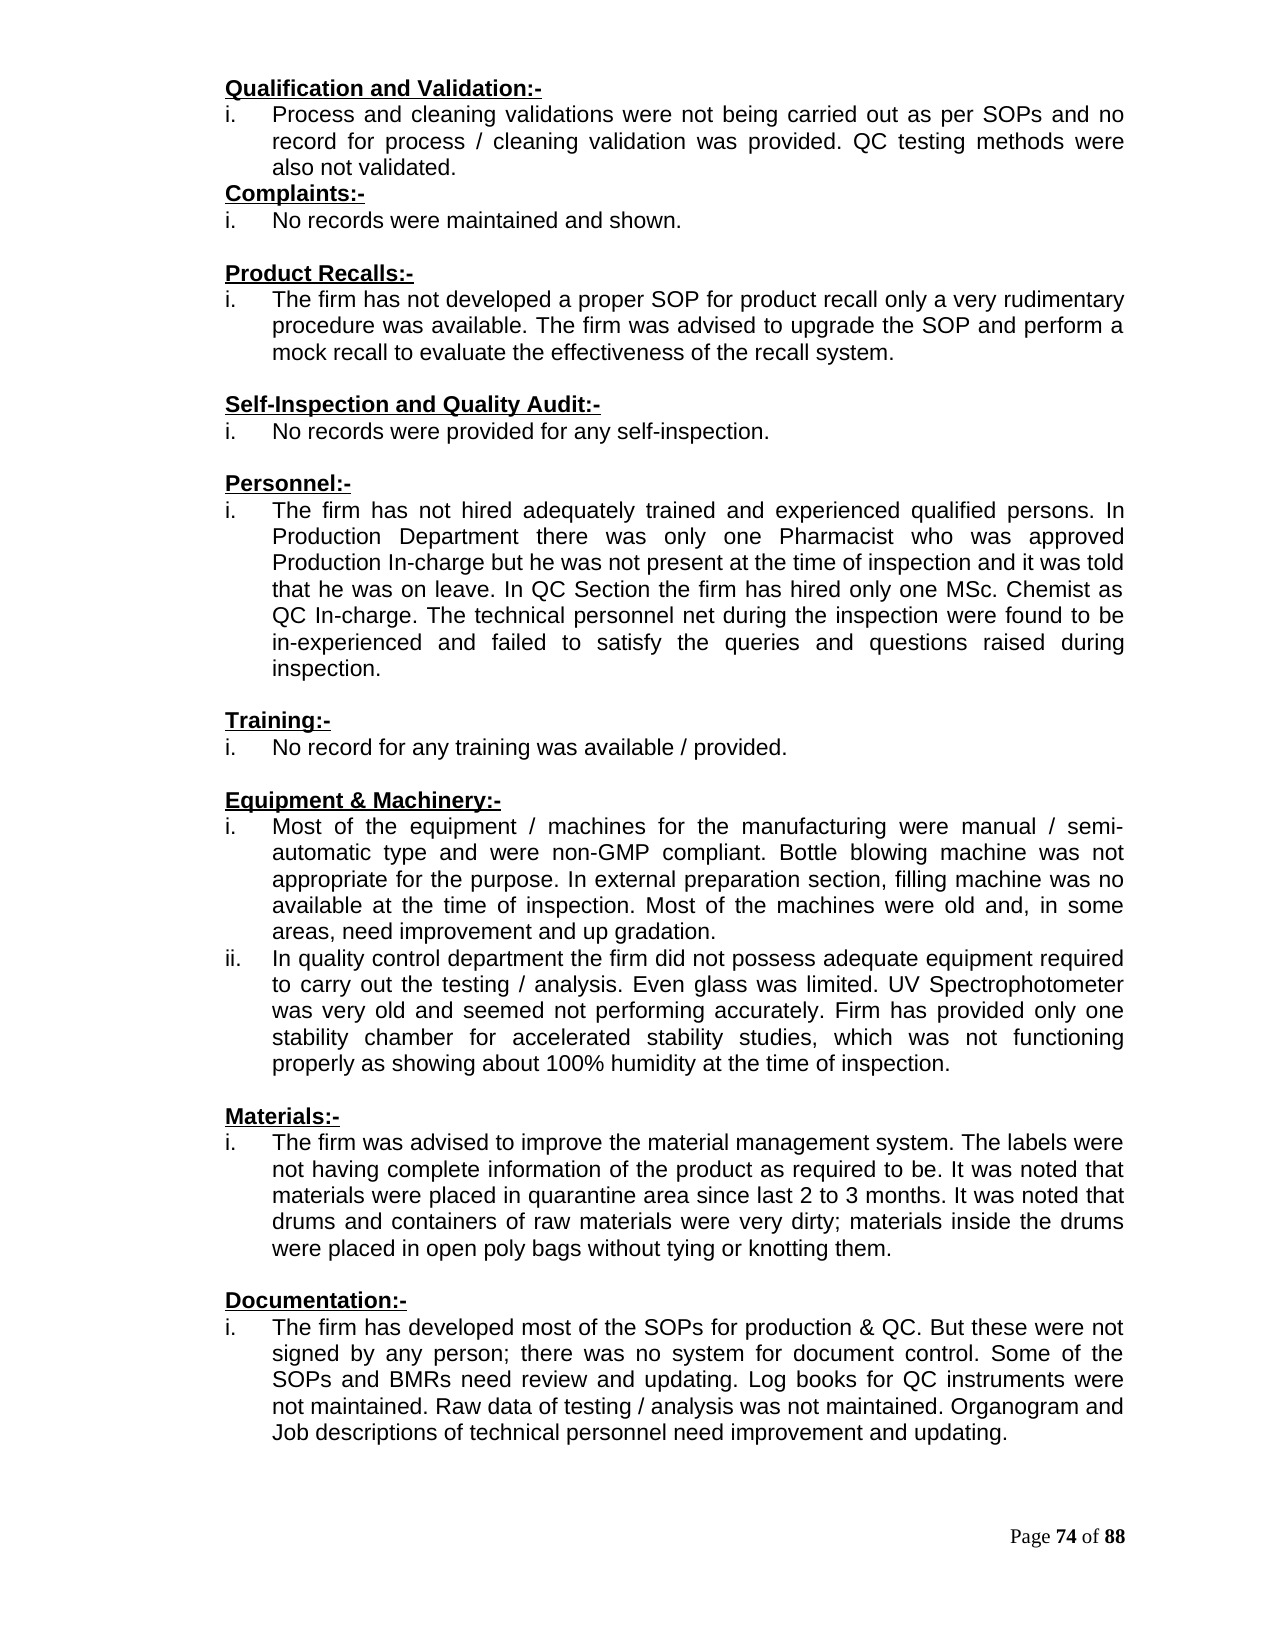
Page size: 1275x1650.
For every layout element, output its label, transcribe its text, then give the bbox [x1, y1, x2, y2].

list No records were provided for any self-inspection. [225, 418, 1125, 444]
text Training:- [225, 707, 1125, 734]
text Complaints:- [225, 180, 1125, 207]
list No record for any training was available / provided. [225, 734, 1125, 760]
text Materials:- [225, 1103, 1125, 1129]
list Process and cleaning validations were not being carried out as per SOPs and no record for process / cleaning validation was provided. QC testing methods were also not validated. [225, 101, 1125, 180]
list In quality control department the firm did not possess adequate equipment required to carry out the testing / analysis. Even glass was limited. UV Spectrophotometer was very old and seemed not performing accurately. Firm has provided only one stability chamber for accelerated stability studies, which was not functioning properly as showing about 100% humidity at the time of inspection. [225, 945, 1125, 1076]
text Equipment & Machinery:- [225, 787, 1125, 813]
list No records were maintained and shown. [225, 207, 1125, 233]
text Qualification and Validation:- [225, 75, 1125, 101]
list Most of the equipment / machines for the manufacturing were manual / semi-automatic type and were non-GMP compliant. Bottle blowing machine was not appropriate for the purpose. In external preparation section, filling machine was no available at the time of inspection. Most of the machines were old and, in some areas, need improvement and up gradation. [225, 813, 1125, 945]
text Self-Inspection and Quality Audit:- [225, 391, 1125, 418]
text Product Recalls:- [225, 259, 1125, 286]
text Documentation:- [225, 1287, 1125, 1314]
text Personnel:- [225, 470, 1125, 497]
list The firm was advised to improve the material management system. The labels were not having complete information of the product as required to be. It was noted that materials were placed in quarantine area since last 2 to 3 months. It was noted that drums and containers of raw materials were very dirty; materials inside the drums were placed in open poly bags without tying or knotting them. [225, 1129, 1125, 1261]
list The firm has developed most of the SOPs for production & QC. But these were not signed by any person; there was no system for document control. Some of the SOPs and BMRs need review and updating. Log books for QC instruments were not maintained. Raw data of testing / analysis was not maintained. Organogram and Job descriptions of technical personnel need improvement and updating. [225, 1314, 1125, 1445]
list The firm has not hired adequately trained and experienced qualified persons. In Production Department there was only one Pharmacist who was approved Production In-charge but he was not present at the time of inspection and it was told that he was on leave. In QC Section the firm has hired only one MSc. Chemist as QC In-charge. The technical personnel net during the inspection were found to be in-experienced and failed to satisfy the queries and questions raised during inspection. [225, 497, 1125, 681]
list The firm has not developed a proper SOP for product recall only a very rudimentary procedure was available. The firm was advised to upgrade the SOP and perform a mock recall to evaluate the effectiveness of the recall system. [225, 286, 1125, 365]
